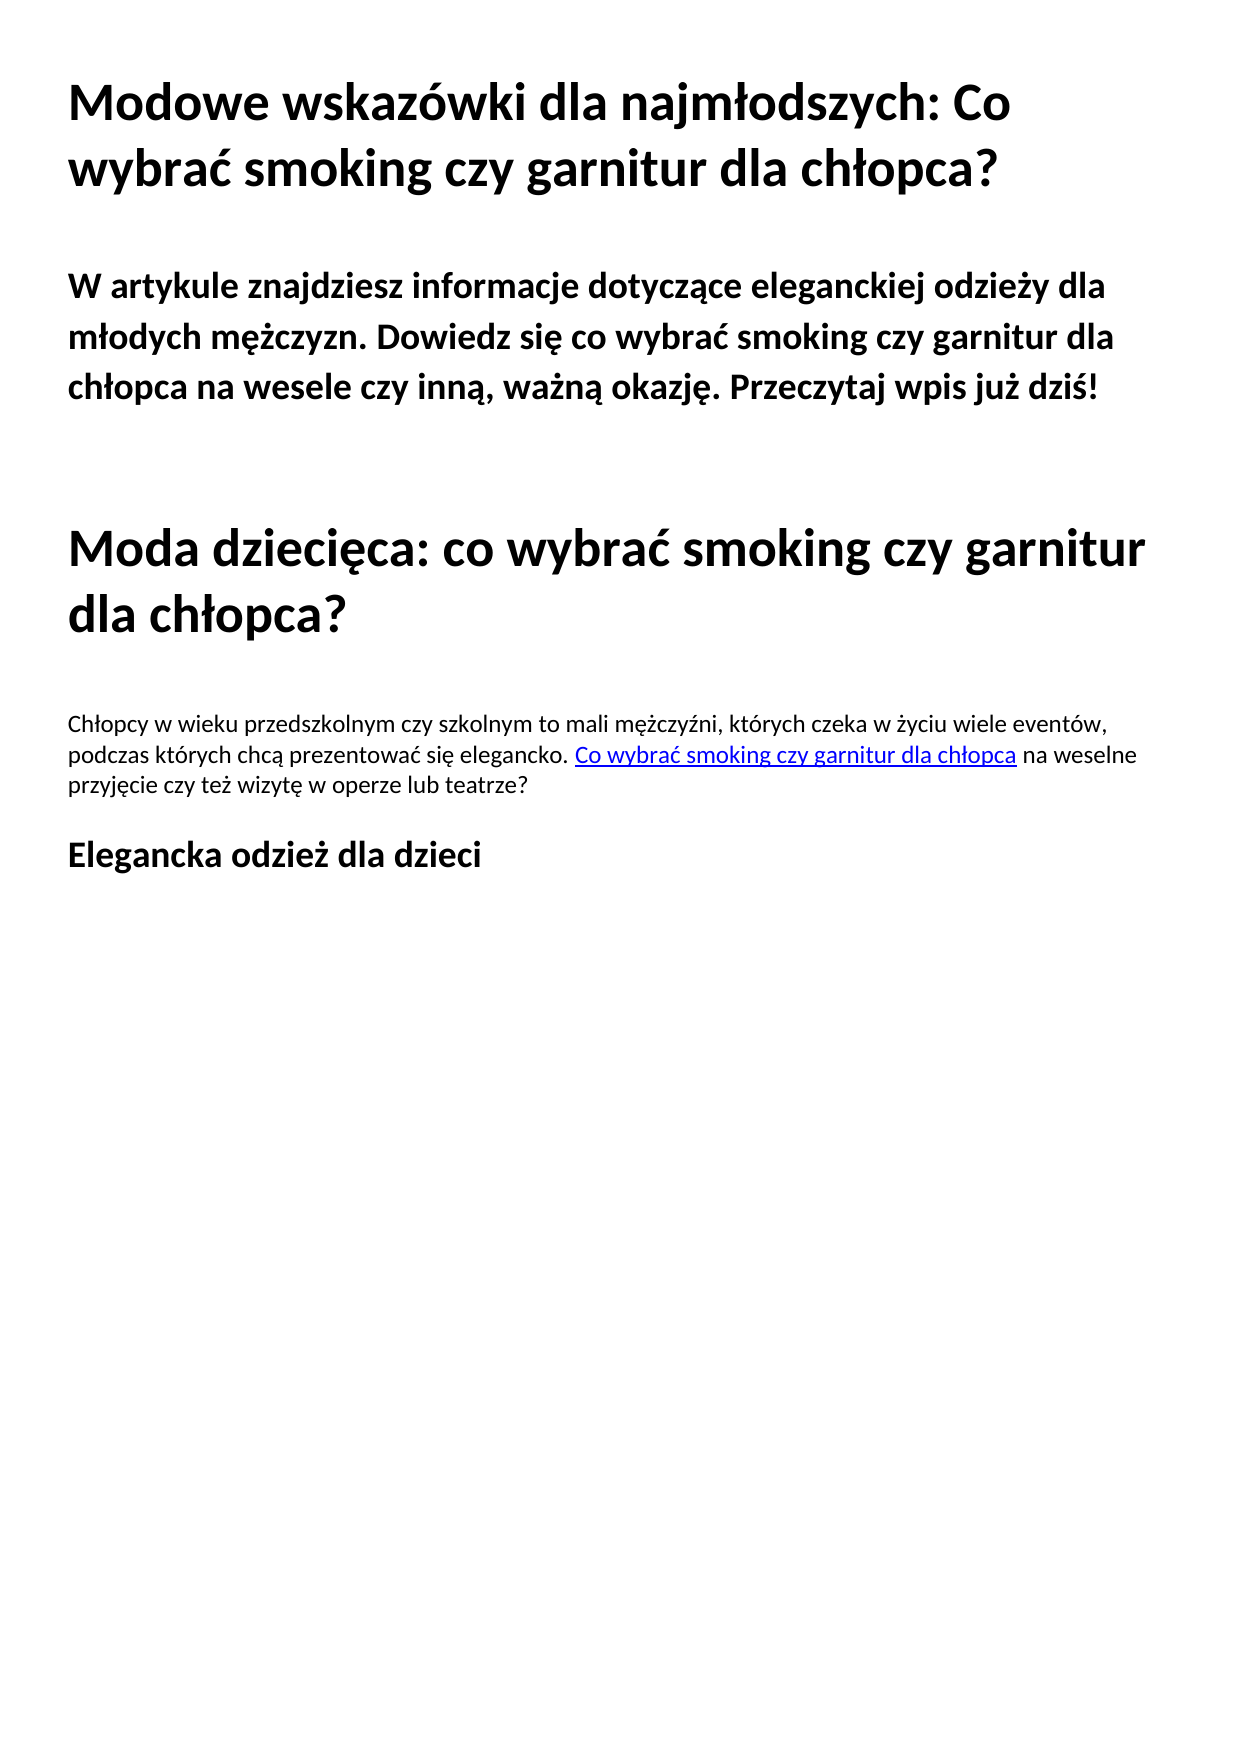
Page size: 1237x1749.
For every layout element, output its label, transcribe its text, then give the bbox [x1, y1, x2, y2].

text W artykule znajdziesz informacje dotyczące eleganckiej odzieży dla młodych mężczyzn. Dowiedz się co wybrać smoking czy garnitur dla chłopca na wesele czy inną, ważną okazję. Przeczytaj wpis już dziś! [68, 262, 1169, 409]
text Chłopcy w wieku przedszkolnym czy szkolnym to mali mężczyźni, których czeka w życiu wiele eventów, podczas których chcą prezentować się elegancko. Co wybrać smoking czy garnitur dla chłopca na weselne przyjęcie czy też wizytę w operze lub teatrze? [68, 708, 1169, 800]
text Modowe wskazówki dla najmłodszych: Co wybrać smoking czy garnitur dla chłopca? [68, 68, 1169, 200]
text Elegancka odzież dla dzieci [68, 831, 1169, 877]
text Moda dziecięca: co wybrać smoking czy garnitur dla chłopca? [68, 514, 1169, 646]
